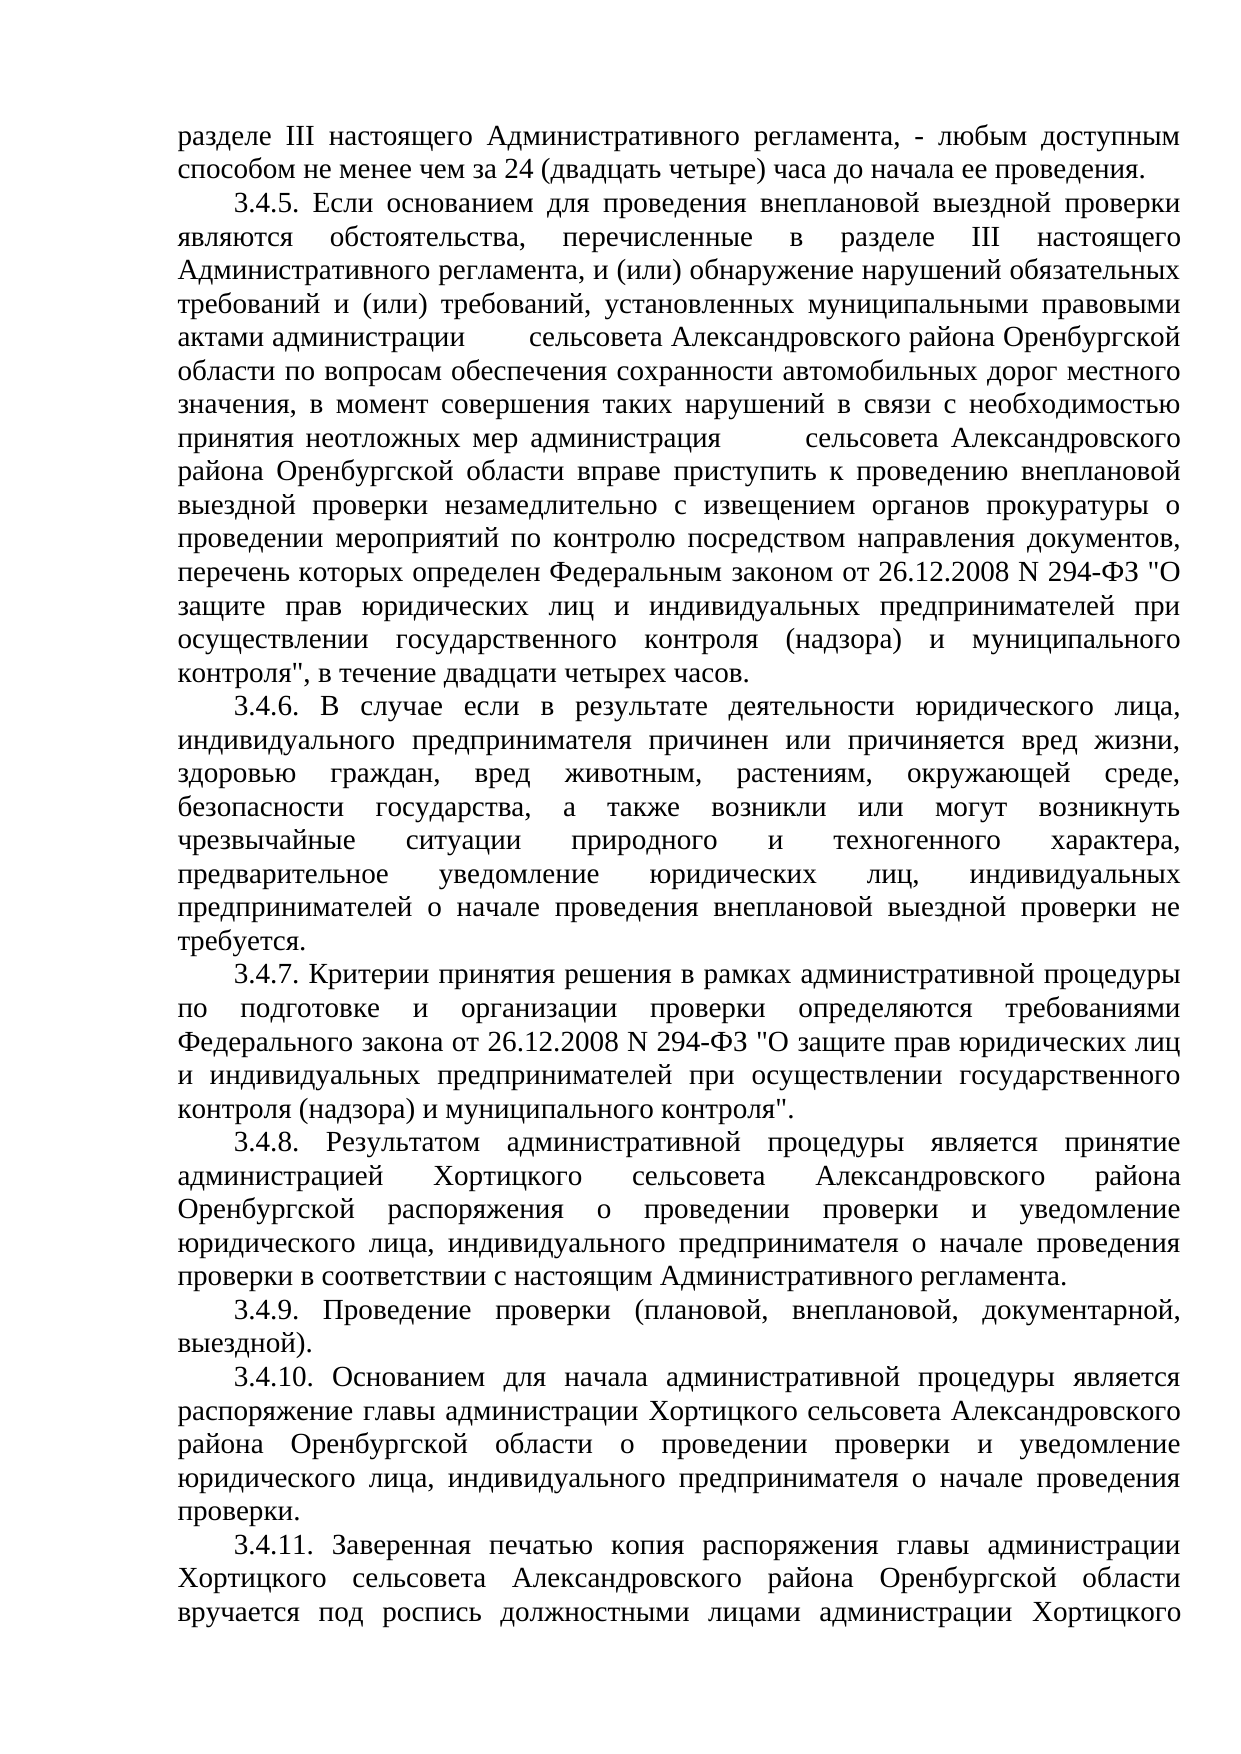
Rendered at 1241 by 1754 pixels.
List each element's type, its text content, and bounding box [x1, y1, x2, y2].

text 3.4.7. Критерии принятия решения в рамках административной процедуры по подготовке и организации проверки определяются требованиями Федерального закона от 26.12.2008 N 294-ФЗ "О защите прав юридических лиц и индивидуальных предпринимателей при осуществлении государственного контроля (надзора) и муниципального контроля". [177, 957, 1181, 1124]
text 3.4.8. Результатом административной процедуры является принятие администрацией Хортицкого сельсовета Александровского района Оренбургской распоряжения о проведении проверки и уведомление юридического лица, индивидуального предпринимателя о начале проведения проверки в соответствии с настоящим Административного регламента. [177, 1124, 1181, 1292]
text 3.4.6. В случае если в результате деятельности юридического лица, индивидуального предпринимателя причинен или причиняется вред жизни, здоровью граждан, вред животным, растениям, окружающей среде, безопасности государства, а также возникли или могут возникнуть чрезвычайные ситуации природного и техногенного характера, предварительное уведомление юридических лиц, индивидуальных предпринимателей о начале проведения внеплановой выездной проверки не требуется. [177, 688, 1181, 957]
text 3.4.9. Проведение проверки (плановой, внеплановой, документарной, выездной). [177, 1292, 1181, 1359]
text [177, 118, 1181, 185]
text 3.4.10. Основанием для начала административной процедуры является распоряжение главы администрации Хортицкого сельсовета Александровского района Оренбургской области о проведении проверки и уведомление юридического лица, индивидуального предпринимателя о начале проведения проверки. [177, 1359, 1181, 1527]
text 3.4.5. Если основанием для проведения внеплановой выездной проверки являются обстоятельства, перечисленные в разделе III настоящего Административного регламента, и (или) обнаружение нарушений обязательных требований и (или) требований, установленных муниципальными правовыми актами администрации сельсовета Александровского района Оренбургской области по вопросам обеспечения сохранности автомобильных дорог местного значения, в момент совершения таких нарушений в связи с необходимостью принятия неотложных мер администрация сельсовета Александровского района Оренбургской области вправе приступить к проведению внеплановой выездной проверки незамедлительно с извещением органов прокуратуры о проведении мероприятий по контролю посредством направления документов, перечень которых определен Федеральным законом от 26.12.2008 N 294-ФЗ "О защите прав юридических лиц и индивидуальных предпринимателей при осуществлении государственного контроля (надзора) и муниципального контроля", в течение двадцати четырех часов. [177, 185, 1181, 688]
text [177, 1527, 1181, 1627]
